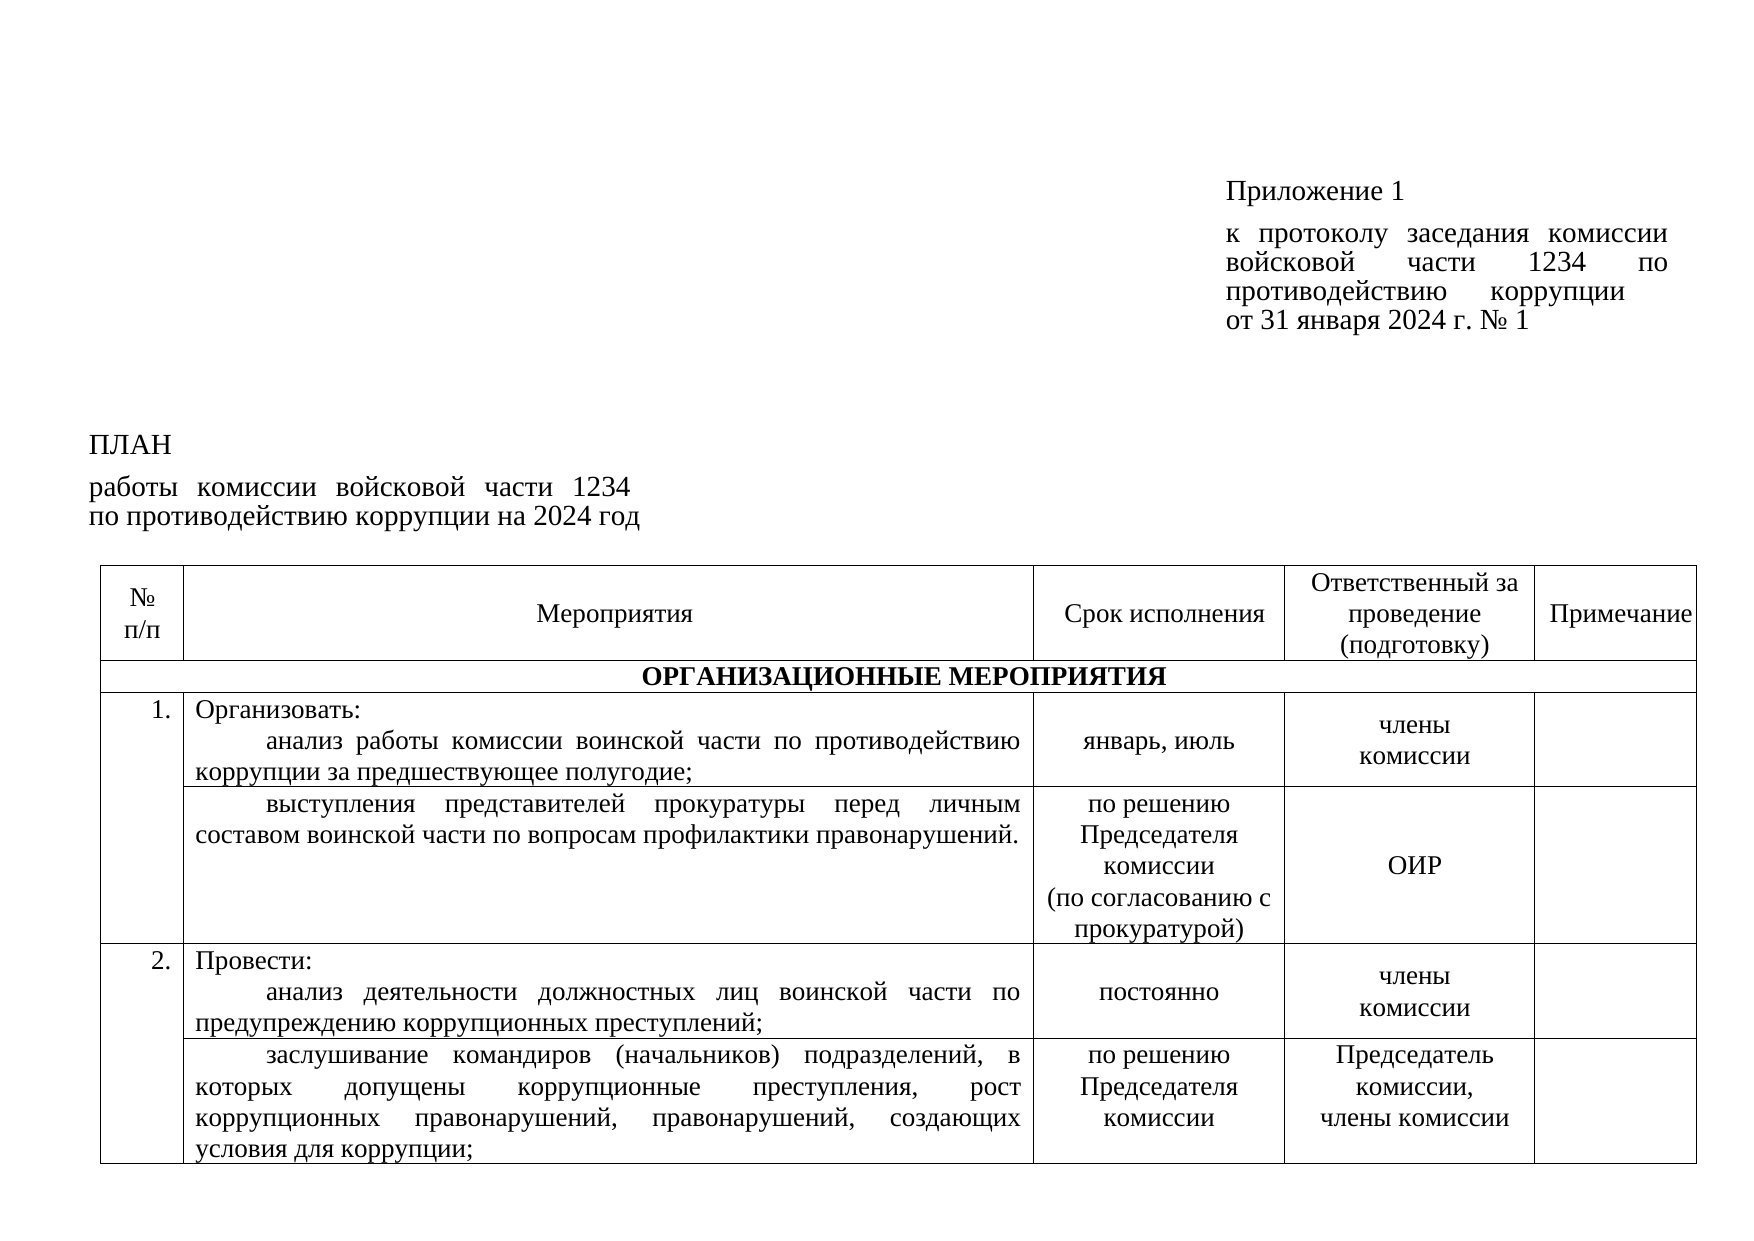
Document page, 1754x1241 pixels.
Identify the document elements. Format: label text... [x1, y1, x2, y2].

table_header Примечание [1535, 566, 1696, 659]
table_header № п/п [101, 566, 183, 659]
table_cell Организовать: анализ работы комиссии воинской части по противодействию коррупции за предшествующее полугодие; [184, 693, 1033, 786]
text ПЛАН [89, 431, 797, 461]
table_cell [1535, 693, 1696, 786]
table_header Мероприятия [184, 566, 1033, 659]
table_cell январь, июль [1034, 693, 1284, 786]
table_header Ответственный за проведение (подготовку) [1285, 566, 1534, 659]
table_cell по решению Председателя комиссии (по согласованию с прокуратурой) [1034, 787, 1284, 943]
table_cell члены комиссии [1285, 693, 1534, 786]
table_cell [1535, 787, 1696, 943]
table_cell 2. [101, 944, 183, 1163]
table_cell [1535, 1039, 1696, 1163]
table_cell по решению Председателя комиссии [1034, 1039, 1284, 1163]
table_cell постоянно [1034, 944, 1284, 1037]
table_cell заслушивание командиров (начальников) подразделений, в которых допущены коррупционные преступления, рост коррупционных правонарушений, правонарушений, создающих условия для коррупции; [184, 1039, 1033, 1163]
table_cell члены комиссии [1285, 944, 1534, 1037]
text работы комиссии войсковой части 1234 по противодействию коррупции на 2024 год [89, 473, 649, 531]
table_cell выступления представителей прокуратуры перед личным составом воинской части по вопросам профилактики правонарушений. [184, 787, 1033, 943]
table_cell 1. [101, 693, 183, 943]
table_cell ОРГАНИЗАЦИОННЫЕ МЕРОПРИЯТИЯ [101, 661, 1696, 692]
table_header Срок исполнения [1034, 566, 1284, 659]
table_cell [1535, 944, 1696, 1037]
table_cell Провести: анализ деятельности должностных лиц воинской части по предупреждению коррупционных преступлений; [184, 944, 1033, 1037]
text Приложение 1 [1226, 177, 1668, 206]
table_cell ОИР [1285, 787, 1534, 943]
text к протоколу заседания комиссии войсковой части 1234 по противодействию коррупции от 31 января 2024 г. № 1 [1226, 219, 1668, 336]
table_cell Председатель комиссии, члены комиссии [1285, 1039, 1534, 1163]
